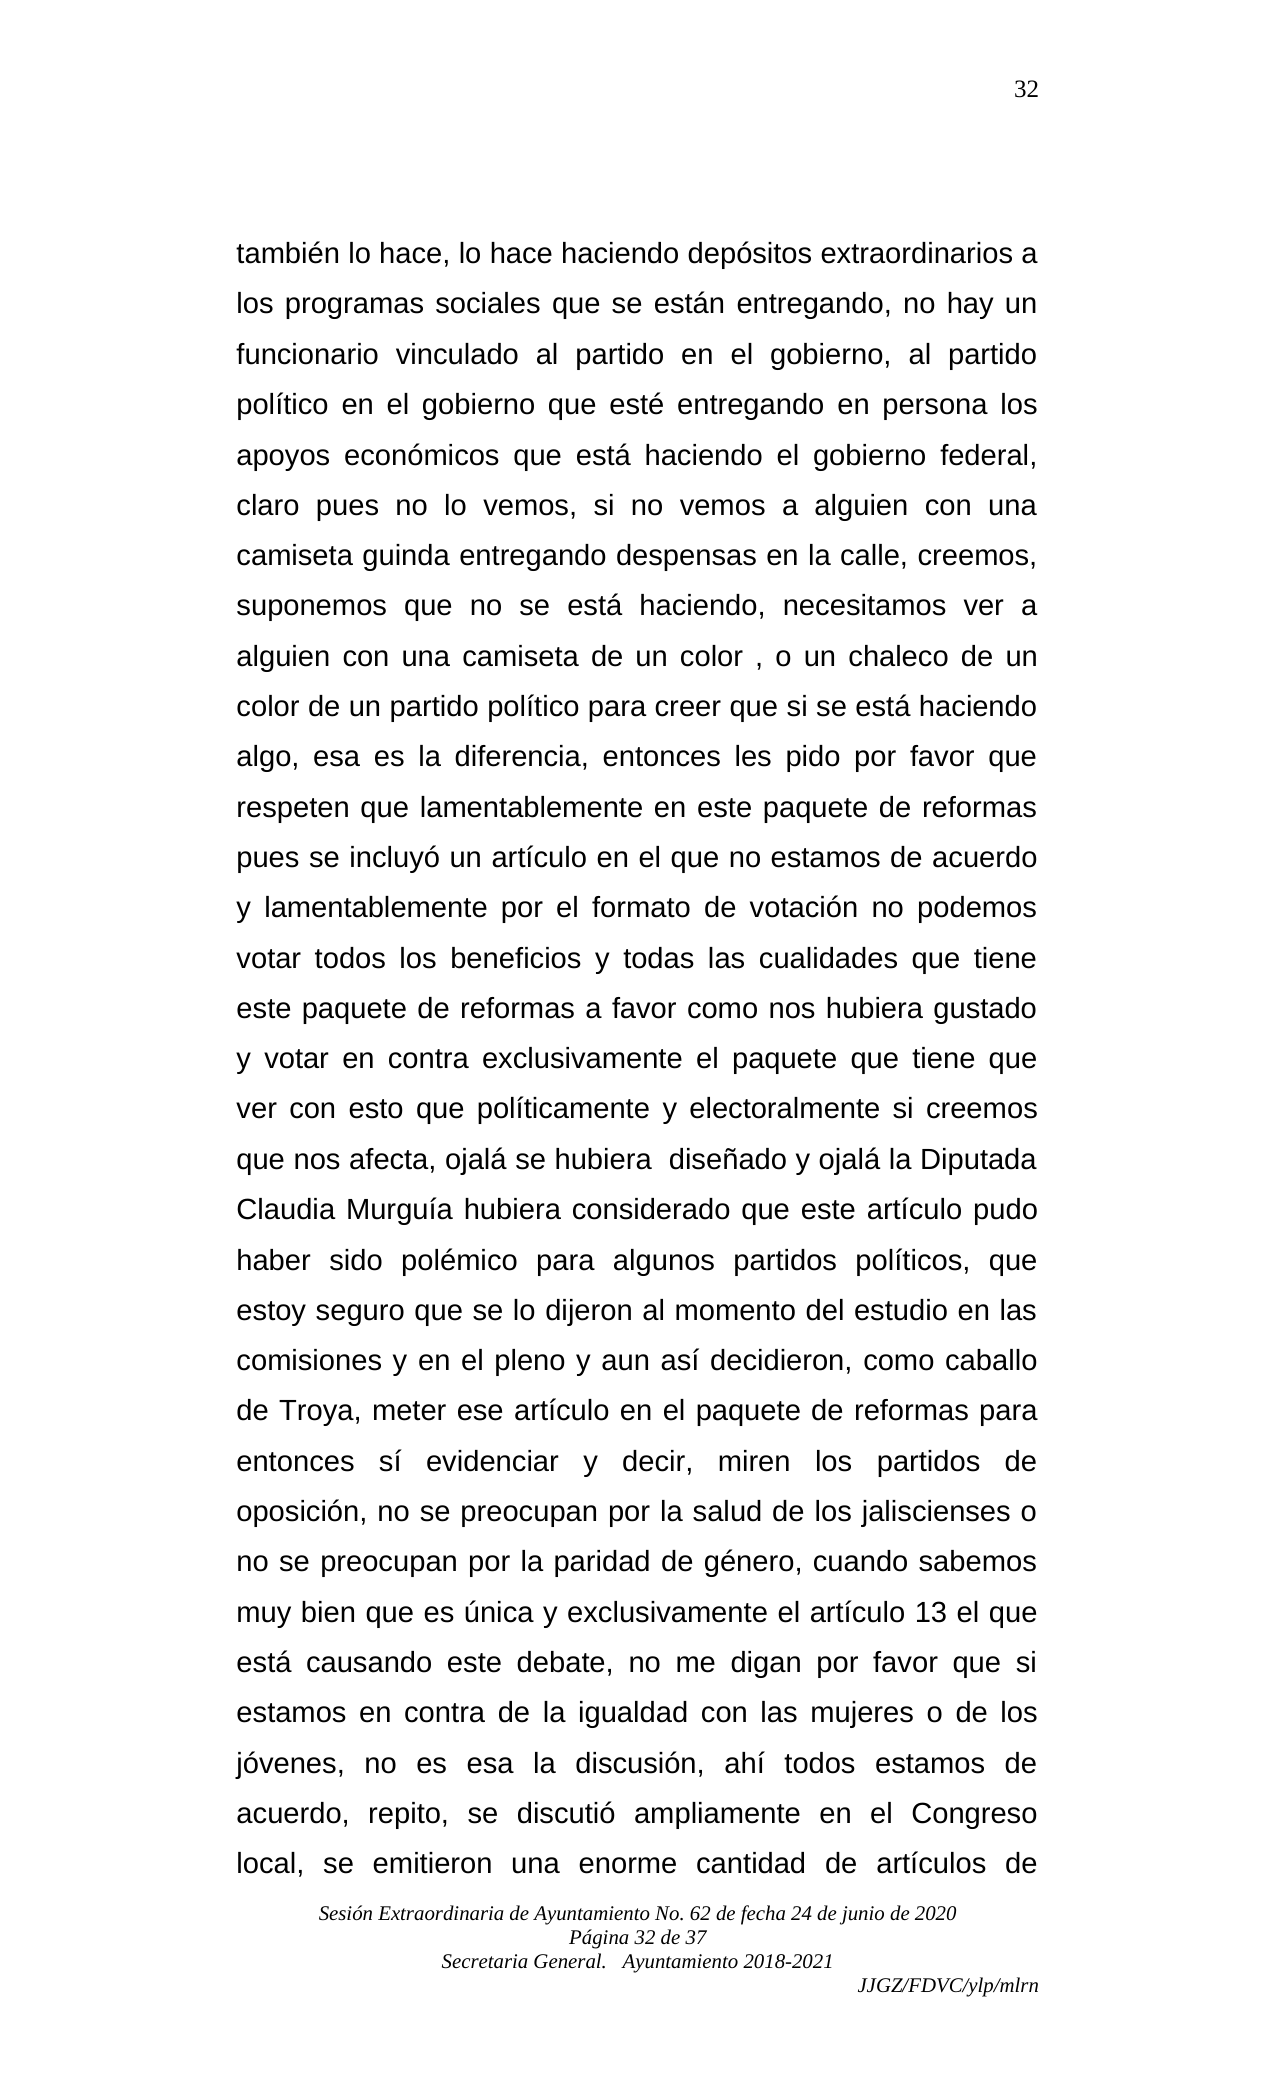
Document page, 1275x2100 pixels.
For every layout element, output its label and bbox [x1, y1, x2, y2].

text [236, 236, 1039, 1880]
